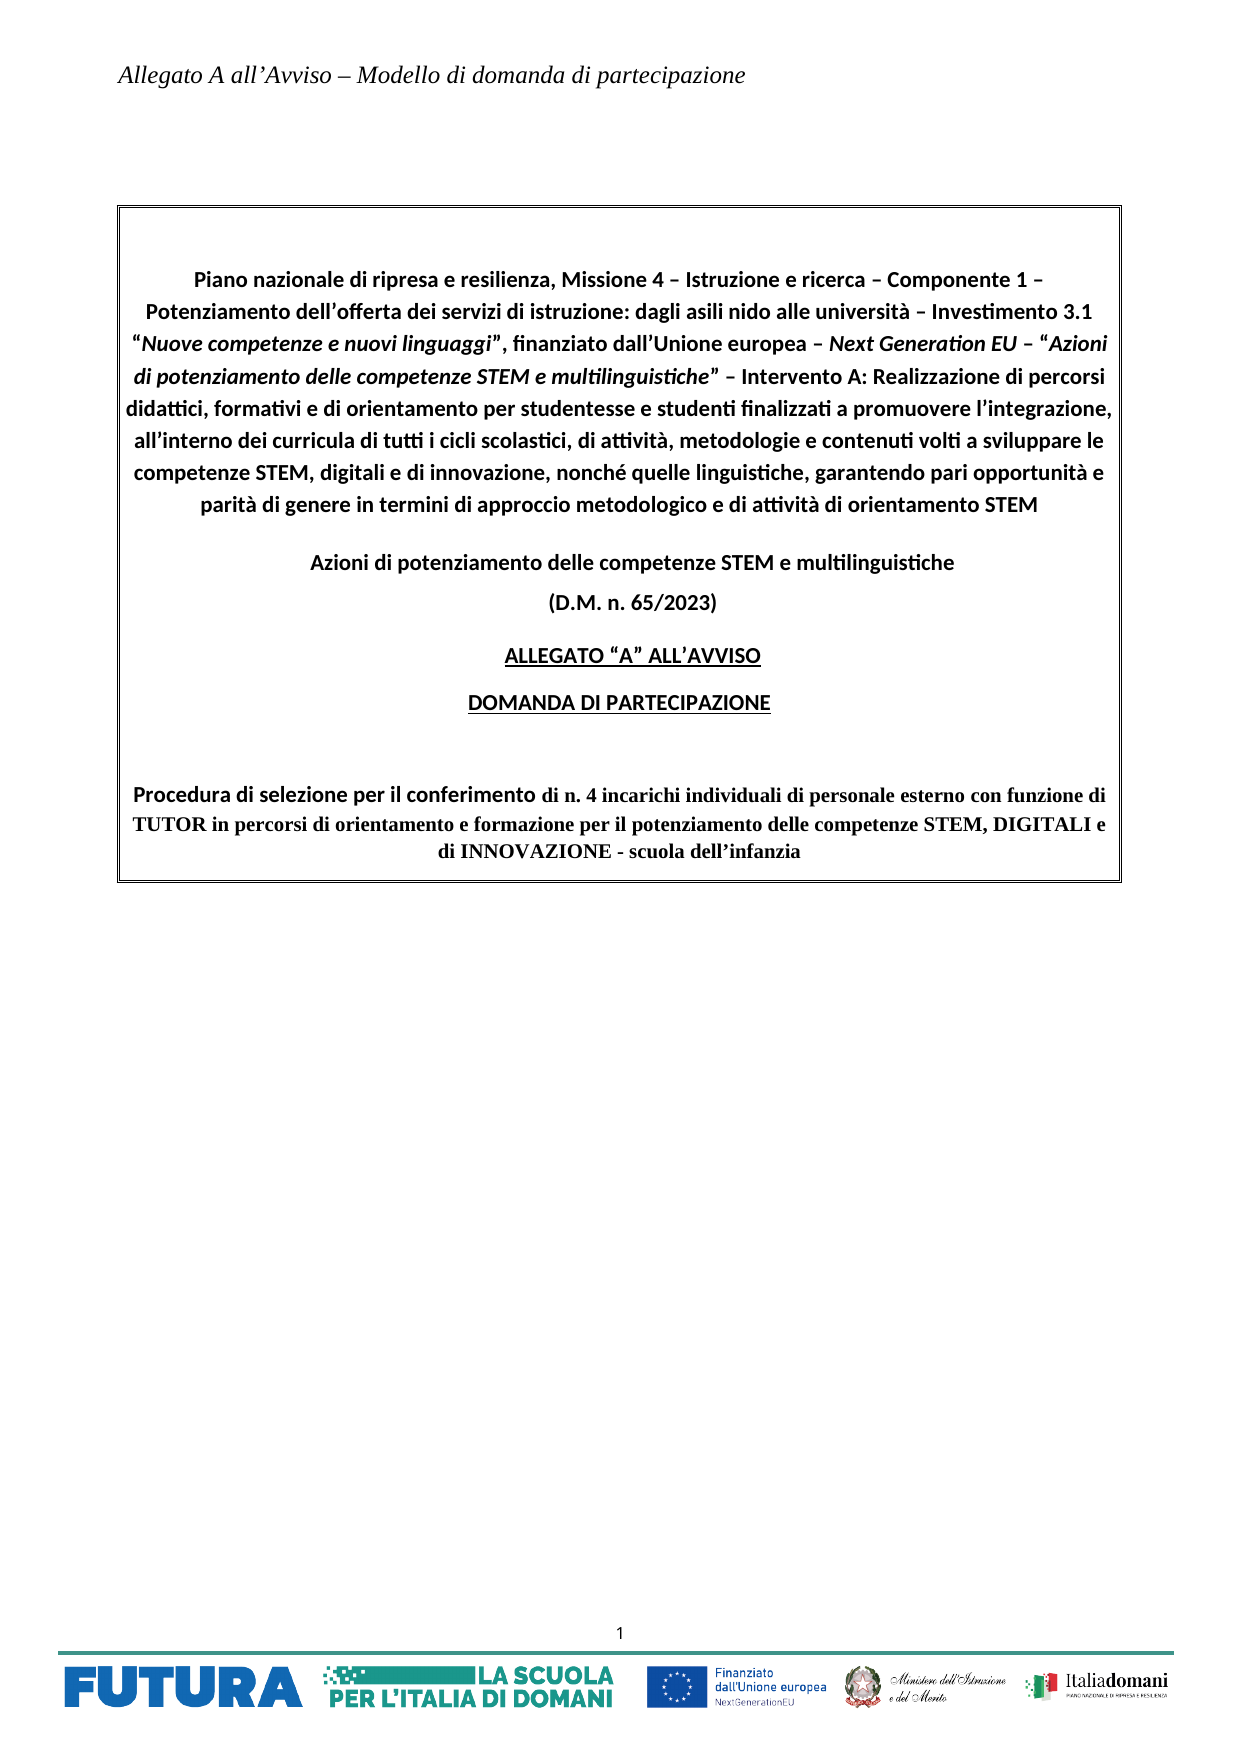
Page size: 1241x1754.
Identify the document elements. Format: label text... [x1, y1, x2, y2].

table_header Piano nazionale di ripresa e resilienza, Missione 4 – Istruzione e ricerca – Componente 1 – Potenziamento dell’offerta dei servizi di istruzione: dagli asili nido alle università – Investimento 3.1 “Nuove competenze e nuovi linguaggi”, finanziato dall’Unione europea – Next Generation EU – “Azioni di potenziamento delle competenze STEM e multilinguistiche” – Intervento A: Realizzazione di percorsi didattici, formativi e di orientamento per studentesse e studenti finalizzati a promuovere l’integrazione, all’interno dei curricula di tutti i cicli scolastici, di attività, metodologie e contenuti volti a sviluppare le competenze STEM, digitali e di innovazione, nonché quelle linguistiche, garantendo pari opportunità e parità di genere in termini di approccio metodologico e di attività di orientamento STEM Azioni di potenziamento delle competenze STEM e multilinguistiche (D.M. n. 65/2023) ALLEGATO “A” ALL’AVVISO DOMANDA DI PARTECIPAZIONE Procedura di selezione per il conferimento di n. 4 incarichi individuali di personale esterno con funzione di TUTOR in percorsi di orientamento e formazione per il potenziamento delle competenze STEM, DIGITALI e di INNOVAZIONE - scuola dell’infanzia [120, 208, 1119, 879]
picture [62, 1663, 1170, 1711]
